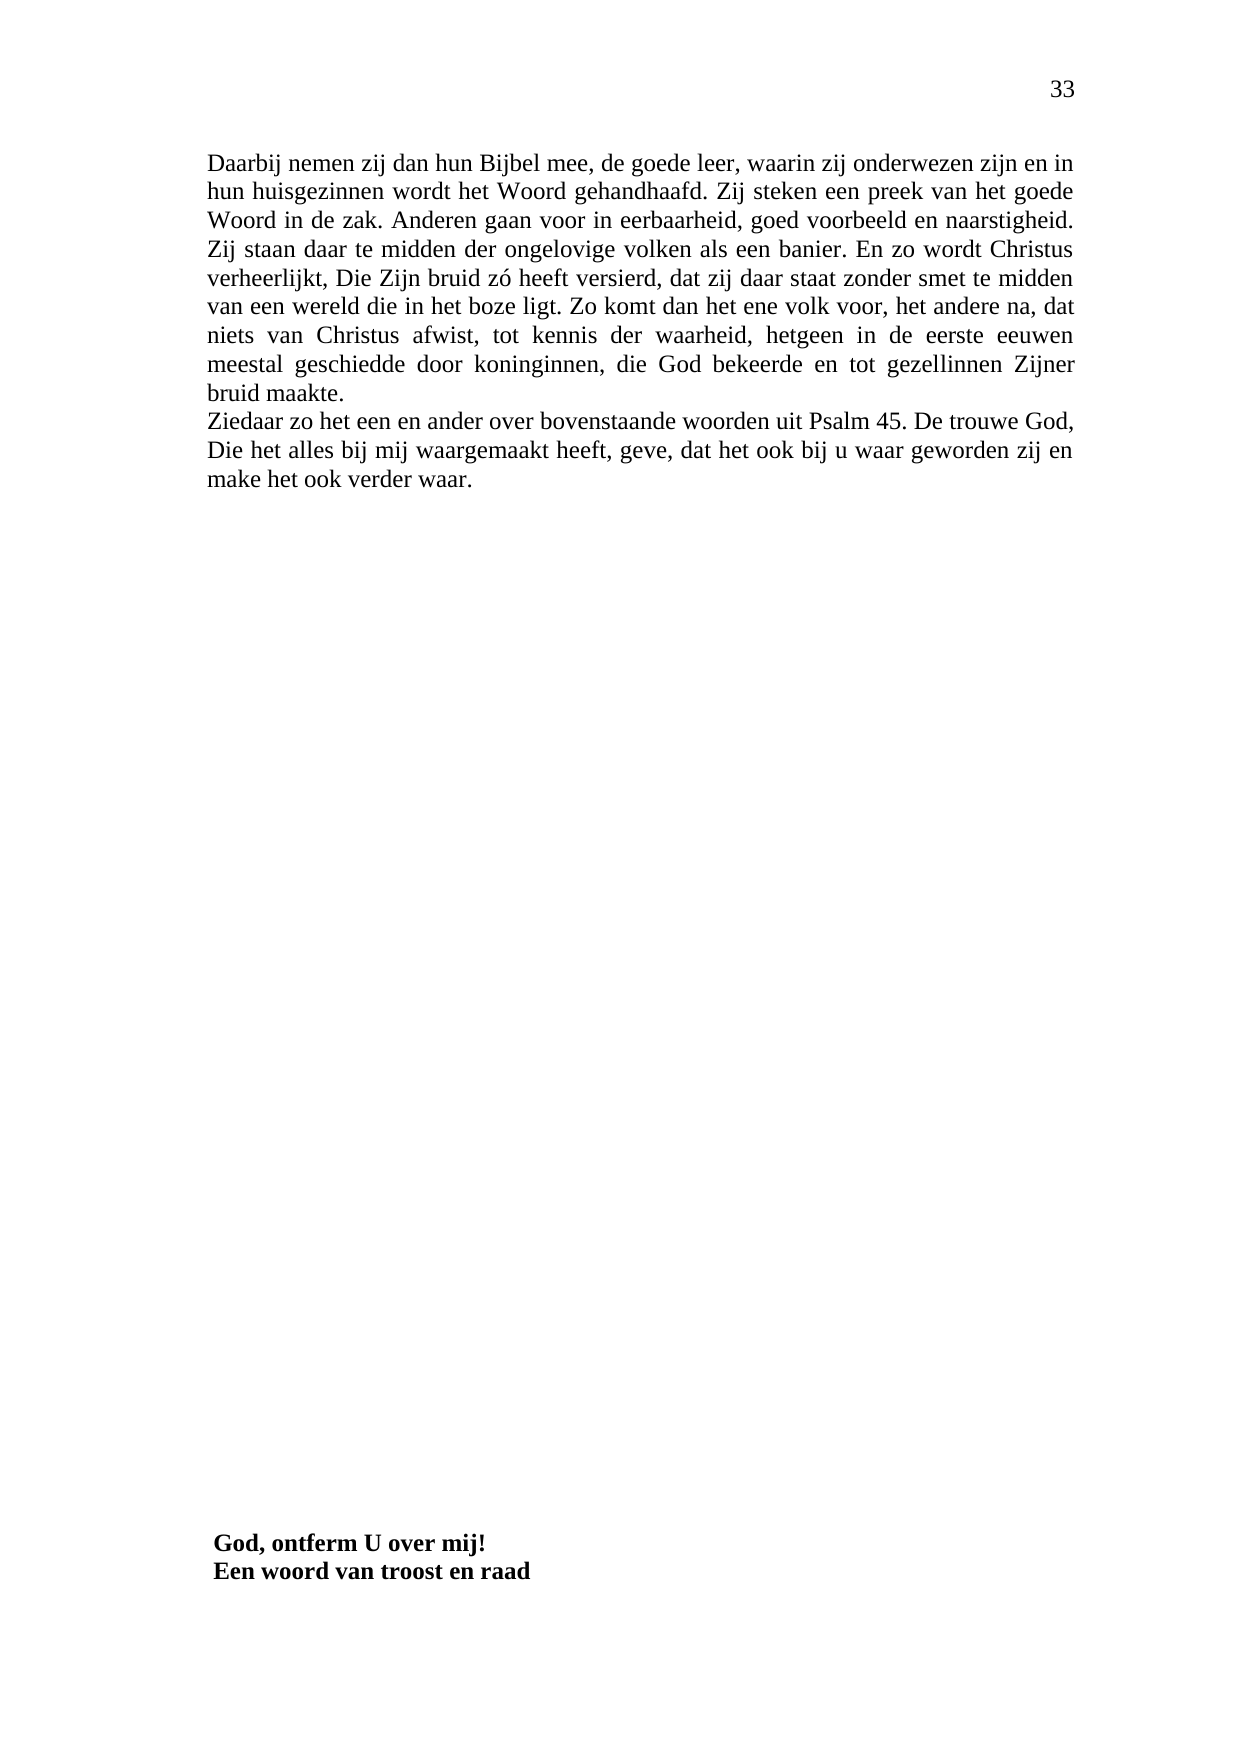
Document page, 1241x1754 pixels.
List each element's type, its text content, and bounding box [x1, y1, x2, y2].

text Gott, sei mir gnädig! God, ontferm U over mij! [207, 1528, 1075, 1556]
text Ziedaar zo het een en ander over bovenstaande woorden uit Psalm 45. De trouwe God, Die het alles bij mij waargemaakt heeft, geve, dat het ook bij u waar geworden zij en make het ook verder waar. [207, 406, 1075, 493]
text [207, 148, 1075, 406]
text Ein Wort des Trostes und der Zucht Een woord van troost en raad [207, 1556, 1075, 1585]
